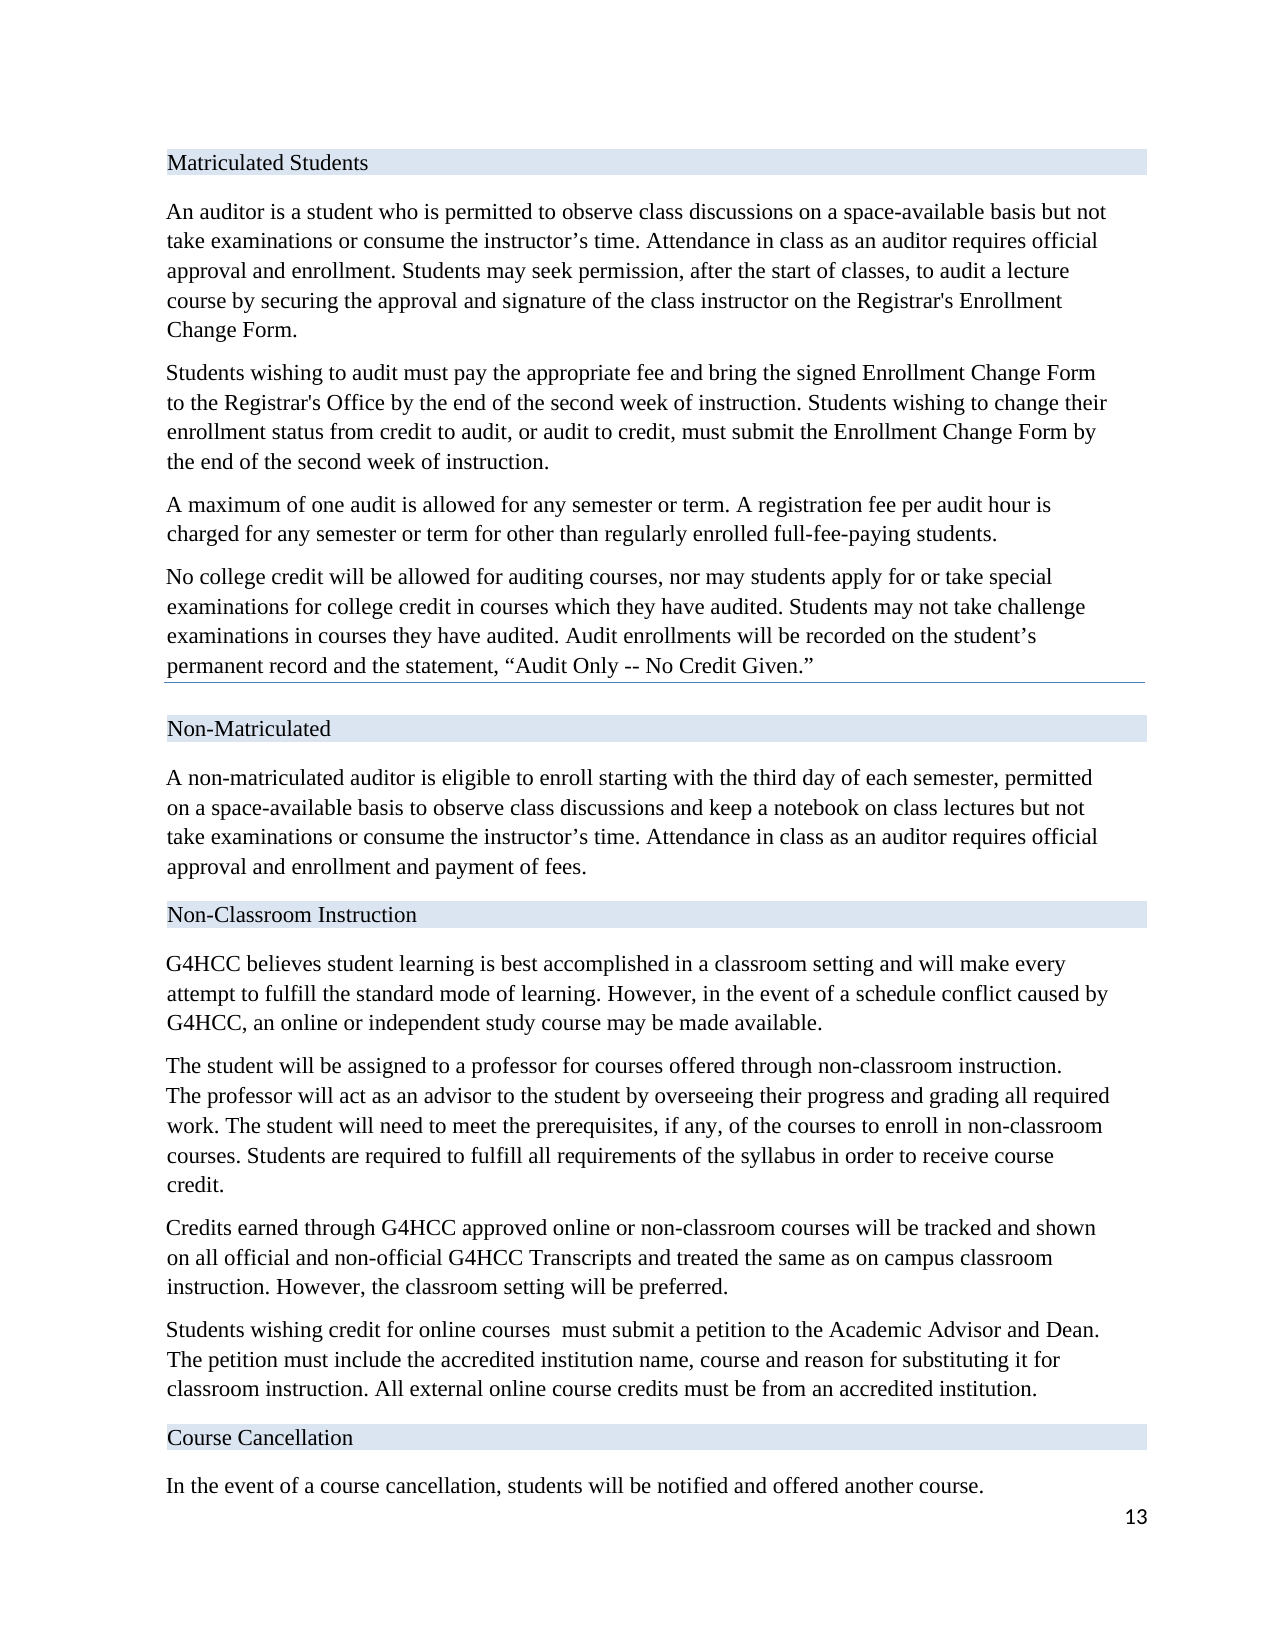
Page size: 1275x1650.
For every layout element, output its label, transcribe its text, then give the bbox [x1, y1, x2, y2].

subtitle Matriculated Students [167, 149, 1147, 175]
text Students wishing to audit must pay the appropriate fee and bring the signed Enrollment Change Form to the Registrar's Office by the end of the second week of instruction. Students wishing to change their enrollment status from credit to audit, or audit to credit, must submit the Enrollment Change Form by the end of the second week of instruction. [166, 359, 1116, 474]
subtitle Non-Classroom Instruction [167, 901, 1147, 928]
text A non-matriculated auditor is eligible to enroll starting with the third day of each semester, permitted on a space-available basis to observe class discussions and keep a notebook on class lectures but not take examinations or consume the instructor’s time. Attendance in class as an auditor requires official approval and enrollment and payment of fees. [166, 764, 1116, 879]
text Students wishing credit for online courses must submit a petition to the Academic Advisor and Dean. The petition must include the accredited institution name, course and reason for substituting it for classroom instruction. All external online course credits must be from an accredited institution. [166, 1316, 1116, 1402]
text The professor will act as an advisor to the student by overseeing their progress and grading all required work. The student will need to meet the prerequisites, if any, of the courses to enroll in non-classroom courses. Students are required to fulfill all requirements of the syllabus in order to receive course credit. [166, 1082, 1116, 1198]
text In the event of a course cancellation, students will be notified and offered another course. [166, 1472, 1116, 1499]
text A maximum of one audit is allowed for any semester or term. A registration fee per audit hour is charged for any semester or term for other than regularly enrolled full-fee-paying students. [166, 491, 1116, 547]
text No college credit will be allowed for auditing courses, nor may students apply for or take special examinations for college credit in courses which they have audited. Students may not take challenge examinations in courses they have audited. Audit enrollments will be recorded on the student’s permanent record and the statement, “Audit Only -- No Credit Given.” [166, 563, 1116, 678]
subtitle Non-Matriculated [167, 715, 1147, 742]
text An auditor is a student who is permitted to observe class discussions on a space-available basis but not take examinations or consume the instructor’s time. Attendance in class as an auditor requires official approval and enrollment. Students may seek permission, after the start of classes, to audit a lecture course by securing the approval and signature of the class instructor on the Registrar's Enrollment Change Form. [166, 198, 1116, 343]
text G4HCC believes student learning is best accomplished in a classroom setting and will make every attempt to fulfill the standard mode of learning. However, in the event of a schedule conflict caused by G4HCC, an online or independent study course may be made available. [166, 950, 1116, 1036]
text Credits earned through G4HCC approved online or non-classroom courses will be tracked and shown on all official and non-official G4HCC Transcripts and treated the same as on campus classroom instruction. However, the classroom setting will be preferred. [166, 1214, 1116, 1300]
subtitle Course Cancellation [167, 1424, 1147, 1450]
text The student will be assigned to a professor for courses offered through non-classroom instruction. [166, 1052, 1116, 1078]
